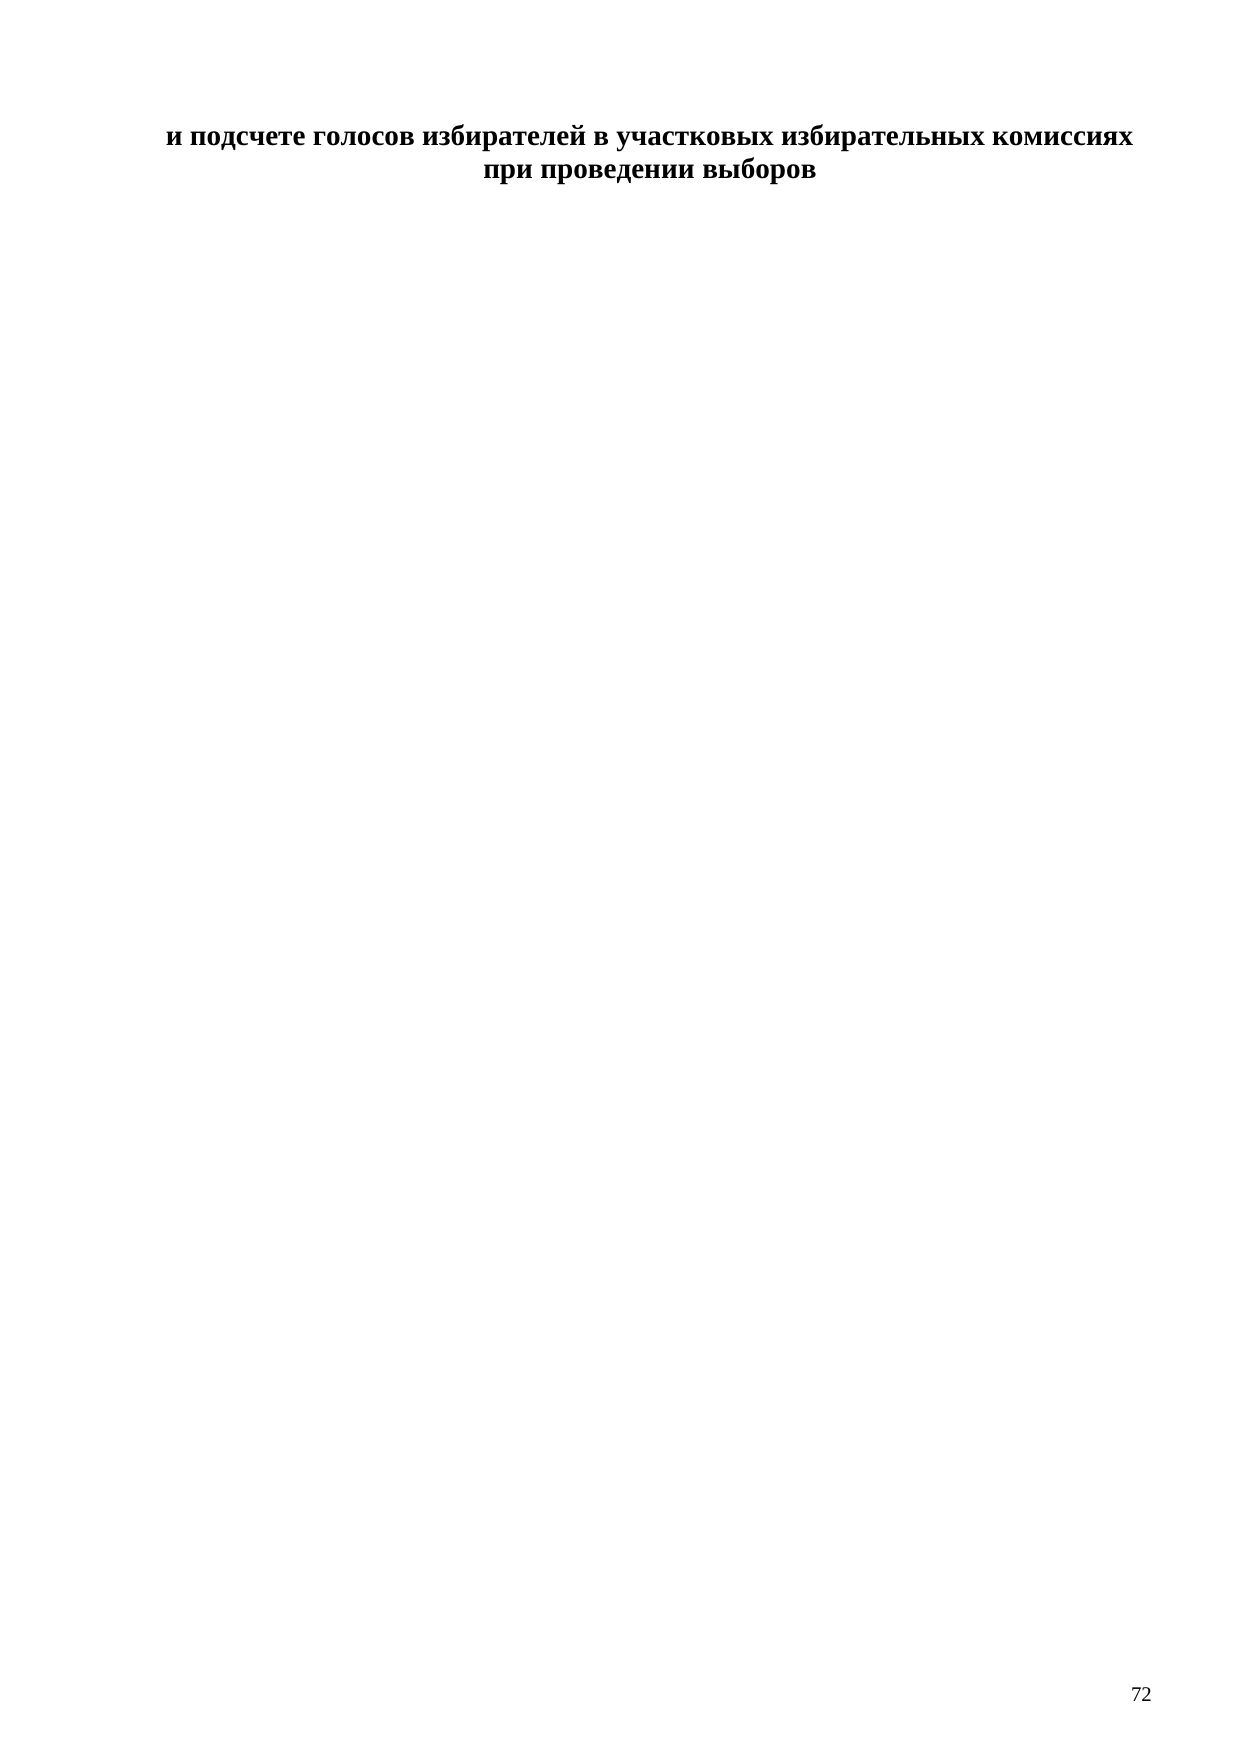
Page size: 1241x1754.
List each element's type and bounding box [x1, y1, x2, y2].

text [148, 118, 1152, 185]
